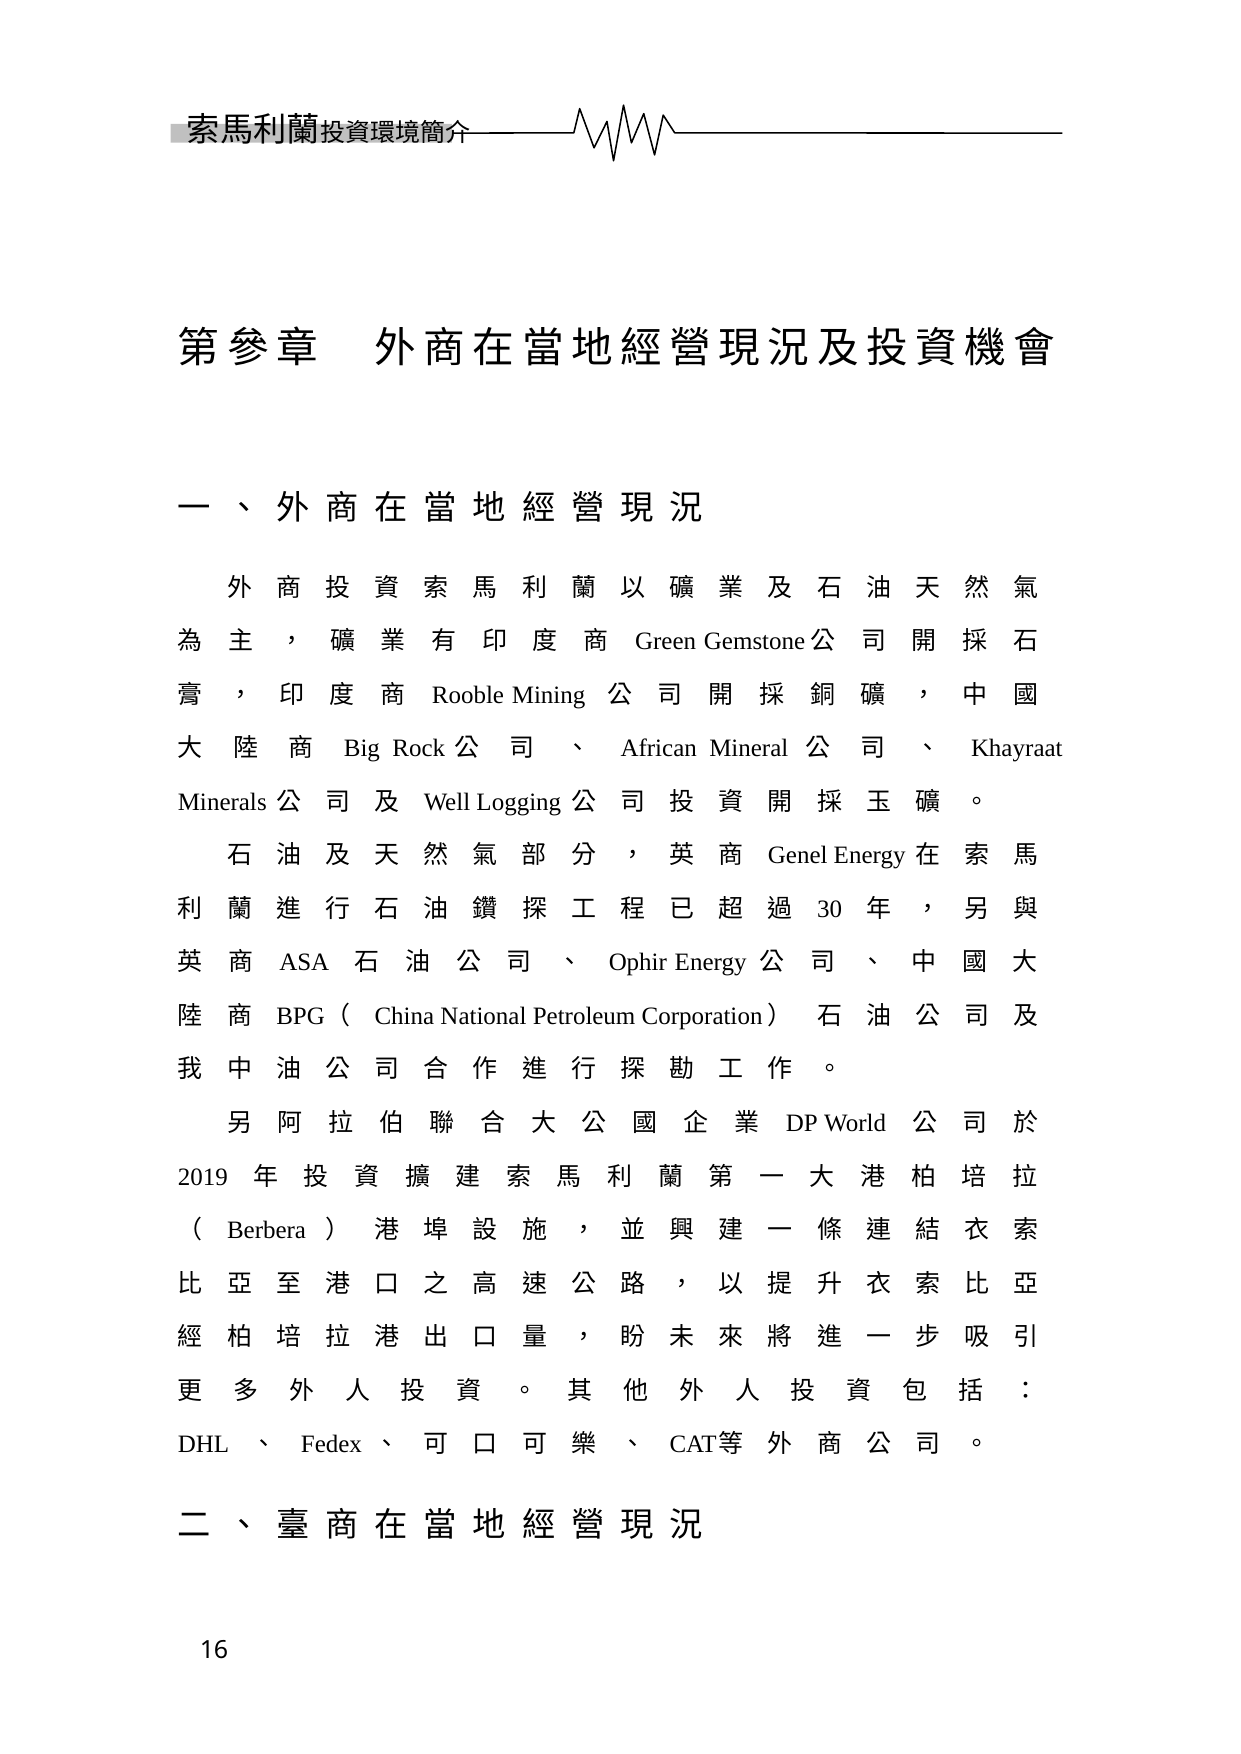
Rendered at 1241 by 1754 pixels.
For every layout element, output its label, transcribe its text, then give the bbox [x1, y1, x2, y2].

text 一、外商在當地經營現況 [178, 478, 1063, 532]
text 第參章 外商在當地經營現況及投資機會 [178, 291, 1063, 398]
text 石油及天然氣部分，英商Genel Energy在索馬利蘭進行石油鑽探工程已超過30年，另與英商ASA石油公司、Ophir Energy公司、中國大陸商BPG（China National Petroleum Corporation）石油公司及我中油公司合作進行探勘工作。 [178, 826, 1063, 1094]
text 外商投資索馬利蘭以礦業及石油天然氣為主，礦業有印度商Green Gemstone公司開採石膏，印度商Rooble Mining公司開採銅礦，中國大陸商Big Rock公司、African Mineral公司、Khayraat Minerals公司及Well Logging公司投資開採玉礦。 [178, 558, 1063, 826]
text 二、臺商在當地經營現況 [178, 1495, 1063, 1549]
text 另阿拉伯聯合大公國企業DP World公司於2019年投資擴建索馬利蘭第一大港柏培拉（Berbera）港埠設施，並興建一條連結衣索比亞至港口之高速公路，以提升衣索比亞經柏培拉港出口量，盼未來將進一步吸引更多外人投資。其他外人投資包括：DHL、Fedex、可口可樂、CAT等外商公司。 [178, 1094, 1063, 1469]
